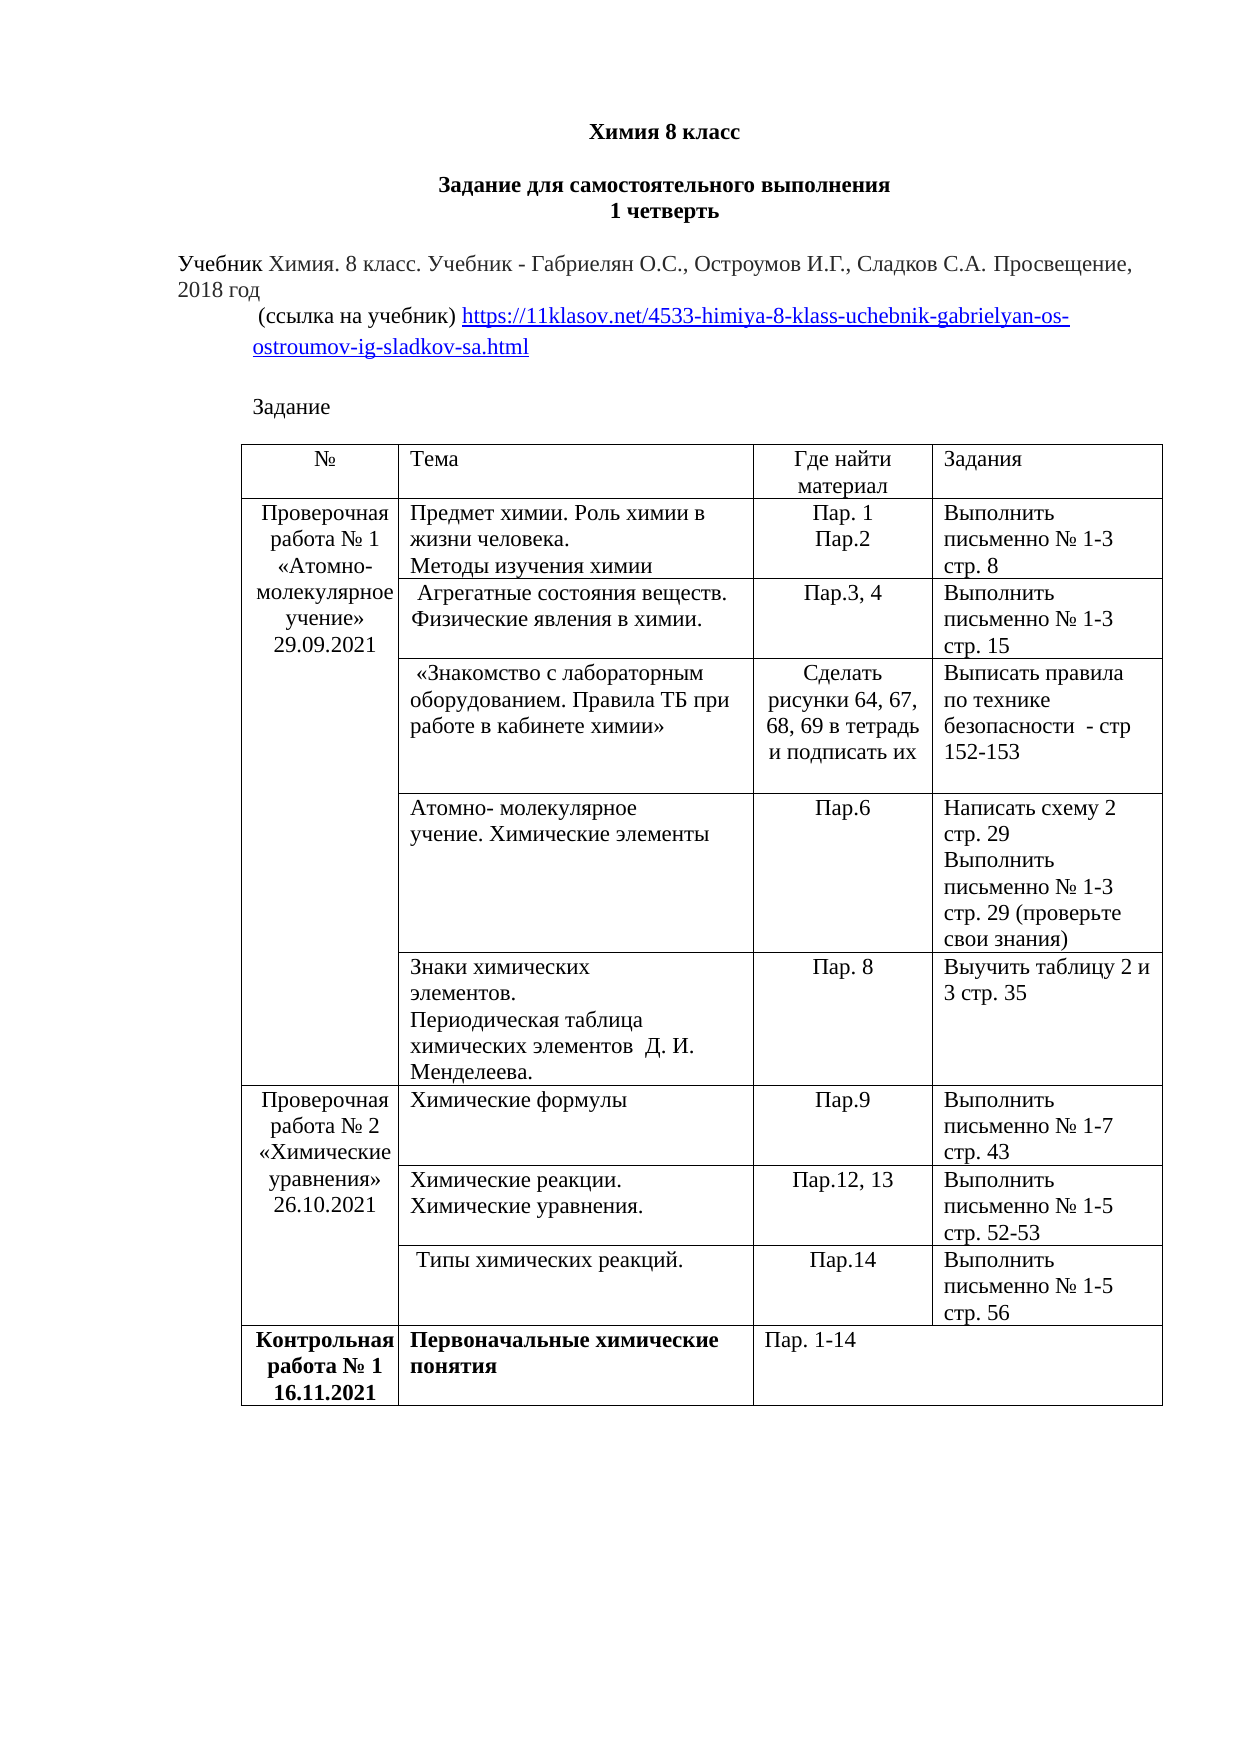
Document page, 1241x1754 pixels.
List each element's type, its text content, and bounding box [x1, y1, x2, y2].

table_cell Пар. 1-14 [754, 1326, 1162, 1405]
table_cell Химические реакции. Химические уравнения. [399, 1166, 753, 1245]
subtitle Задание для самостоятельного выполнения [177, 171, 1152, 197]
table_cell Агрегатные состояния веществ. Физические явления в химии. [399, 579, 753, 658]
table_header Тема [399, 445, 753, 498]
table_cell Знаки химических элементов. Периодическая таблица химических элементов Д. И. Менделеева. [399, 953, 753, 1085]
table_cell Сделать рисунки 64, 67, 68, 69 в тетрадь и подписать их [754, 659, 932, 793]
list (ссылка на учебник) https://11klasov.net/4533-himiya-8-klass-uchebnik-gabrielyan-os-ostroumov-ig-sladkov-sa.html [252, 303, 1152, 359]
table_cell Предмет химии. Роль химии в жизни человека. Методы изучения химии [399, 499, 753, 578]
subtitle Химия 8 класс [177, 118, 1152, 144]
table_cell Выполнить письменно № 1-3 стр. 15 [933, 579, 1162, 658]
subtitle Учебник Химия. 8 класс. Учебник - Габриелян О.С., Остроумов И.Г., Сладков С.А. Просвещение, 2018 год [177, 250, 1152, 303]
table_cell Контрольная работа № 1 16.11.2021 [242, 1326, 398, 1405]
table_cell Выполнить письменно № 1-5 стр. 56 [933, 1246, 1162, 1325]
table_cell Пар. 8 [754, 953, 932, 1085]
table_header Задания [933, 445, 1162, 498]
table_cell Химические формулы [399, 1086, 753, 1165]
table_cell Пар.12, 13 [754, 1166, 932, 1245]
table_cell Выполнить письменно № 1-5 стр. 52-53 [933, 1166, 1162, 1245]
table_cell Написать схему 2 стр. 29 Выполнить письменно № 1-3 стр. 29 (проверьте свои знания) [933, 794, 1162, 952]
table_cell Пар.3, 4 [754, 579, 932, 658]
table_cell Выучить таблицу 2 и 3 стр. 35 [933, 953, 1162, 1085]
table_cell Выписать правила по технике безопасности - стр 152-153 [933, 659, 1162, 793]
table_cell Пар.14 [754, 1246, 932, 1325]
table_cell Пар.9 [754, 1086, 932, 1165]
table_cell Выполнить письменно № 1-7 стр. 43 [933, 1086, 1162, 1165]
table_cell «Знакомство с лабораторным оборудованием. Правила ТБ при работе в кабинете химии» [399, 659, 753, 793]
table_cell Пар.6 [754, 794, 932, 952]
list Задание [252, 393, 1152, 419]
table_cell Проверочная работа № 2 «Химические уравнения» 26.10.2021 [242, 1086, 398, 1325]
table_header № [242, 445, 398, 498]
table_cell Проверочная работа № 1 «Атомно-молекулярное учение» 29.09.2021 [242, 499, 398, 1085]
table_cell Атомно- молекулярное учение. Химические элементы [399, 794, 753, 952]
table_cell Пар. 1 Пар.2 [754, 499, 932, 578]
subtitle 1 четверть [177, 197, 1152, 223]
table_header Где найти материал [754, 445, 932, 498]
table_cell Первоначальные химические понятия [399, 1326, 753, 1405]
table_cell Типы химических реакций. [399, 1246, 753, 1325]
table_cell Выполнить письменно № 1-3 стр. 8 [933, 499, 1162, 578]
